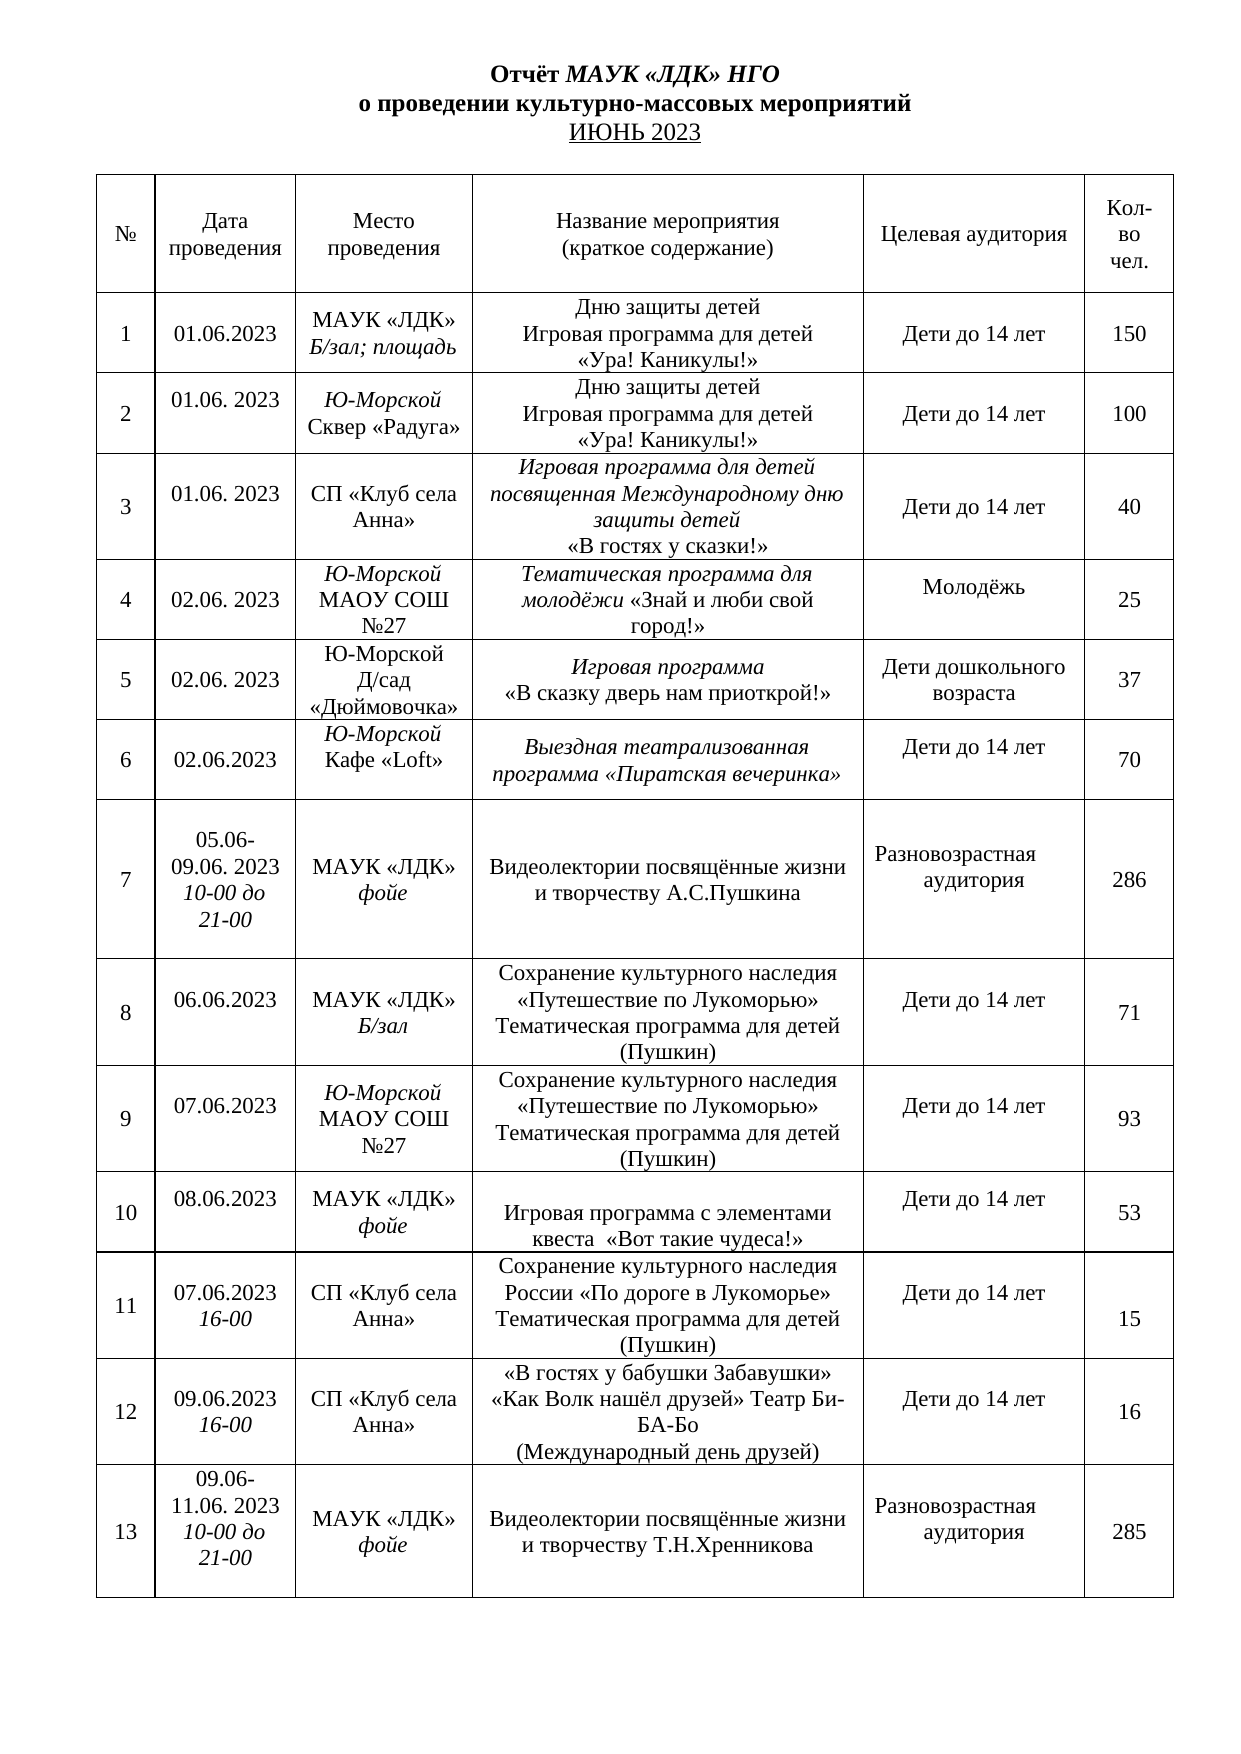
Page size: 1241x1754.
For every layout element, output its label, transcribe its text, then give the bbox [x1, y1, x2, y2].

table_cell 01.06. 2023 [156, 454, 295, 559]
table_cell Дню защиты детей Игровая программа для детей «Ура! Каникулы!» [473, 373, 863, 452]
table_cell Дети до 14 лет [864, 1253, 1084, 1358]
text Отчёт МАУК «ЛДК» НГО [118, 59, 1152, 88]
table_cell СП «Клуб села Анна» [296, 454, 472, 559]
table_cell Ю-Морской МАОУ СОШ №27 [296, 1066, 472, 1171]
table_cell Ю-Морской Кафе «Loft» [296, 720, 472, 799]
table_cell Игровая программа с элементами квеста «Вот такие чудеса!» [473, 1172, 863, 1251]
table_cell Игровая программа для детей посвященная Международному дню защиты детей «В гостях у сказки!» [473, 454, 863, 559]
table_cell Дети до 14 лет [864, 1066, 1084, 1171]
table_cell 01.06.2023 [156, 293, 295, 372]
table_cell 11 [97, 1253, 154, 1358]
table_cell 150 [1085, 293, 1173, 372]
table_cell 09.06- 11.06. 2023 10-00 до 21-00 [156, 1465, 295, 1597]
table_cell Дню защиты детей Игровая программа для детей «Ура! Каникулы!» [473, 293, 863, 372]
table_cell «В гостях у бабушки Забавушки» «Как Волк нашёл друзей» Театр Би-БА-Бо (Международный день друзей) [473, 1359, 863, 1464]
table_cell Разновозрастная аудитория [864, 800, 1084, 958]
table_cell Сохранение культурного наследия «Путешествие по Лукоморью» Тематическая программа для детей (Пушкин) [473, 1066, 863, 1171]
table_cell Ю-Морской Сквер «Радуга» [296, 373, 472, 452]
table_cell Ю-Морской Д/сад «Дюймовочка» [296, 640, 472, 719]
table_cell 07.06.2023 16-00 [156, 1253, 295, 1358]
table_cell 8 [97, 959, 154, 1065]
table_cell Дети до 14 лет [864, 293, 1084, 372]
table_header Название мероприятия (краткое содержание) [473, 175, 863, 292]
table_cell Сохранение культурного наследия России «По дороге в Лукоморье» Тематическая программа для детей (Пушкин) [473, 1253, 863, 1358]
table_cell 12 [97, 1359, 154, 1464]
table_cell Молодёжь [864, 560, 1084, 639]
table_cell СП «Клуб села Анна» [296, 1359, 472, 1464]
table_cell Дети до 14 лет [864, 454, 1084, 559]
table_cell 02.06. 2023 [156, 640, 295, 719]
table_cell Дети до 14 лет [864, 1359, 1084, 1464]
table_cell 37 [1085, 640, 1173, 719]
table_cell Видеолектории посвящённые жизни и творчеству А.С.Пушкина [473, 800, 863, 958]
table_cell 5 [97, 640, 154, 719]
table_cell 08.06.2023 [156, 1172, 295, 1251]
table_cell 15 [1085, 1253, 1173, 1358]
table_cell 6 [97, 720, 154, 799]
table_cell 286 [1085, 800, 1173, 958]
table_cell 02.06. 2023 [156, 560, 295, 639]
table_cell МАУК «ЛДК» Б/зал [296, 959, 472, 1065]
table_cell Разновозрастная аудитория [864, 1465, 1084, 1597]
table_cell Дети до 14 лет [864, 373, 1084, 452]
table_cell 25 [1085, 560, 1173, 639]
text о проведении культурно-массовых мероприятий [118, 88, 1152, 117]
table_cell Ю-Морской МАОУ СОШ №27 [296, 560, 472, 639]
table_cell Дети до 14 лет [864, 1172, 1084, 1251]
table_cell 2 [97, 373, 154, 452]
table_cell Дети дошкольного возраста [864, 640, 1084, 719]
table_cell 285 [1085, 1465, 1173, 1597]
text ИЮНЬ 2023 [118, 117, 1152, 145]
table_cell 06.06.2023 [156, 959, 295, 1065]
table_cell Видеолектории посвящённые жизни и творчеству Т.Н.Хренникова [473, 1465, 863, 1597]
table_cell Тематическая программа для молодёжи «Знай и люби свой город!» [473, 560, 863, 639]
table_cell 05.06- 09.06. 2023 10-00 до 21-00 [156, 800, 295, 958]
table_cell 70 [1085, 720, 1173, 799]
table_header № [97, 175, 154, 292]
table_cell МАУК «ЛДК» фойе [296, 1172, 472, 1251]
table_cell 02.06.2023 [156, 720, 295, 799]
table_cell 4 [97, 560, 154, 639]
table_cell 16 [1085, 1359, 1173, 1464]
table_cell Сохранение культурного наследия «Путешествие по Лукоморью» Тематическая программа для детей (Пушкин) [473, 959, 863, 1065]
table_cell 01.06. 2023 [156, 373, 295, 452]
table_cell Выездная театрализованная программа «Пиратская вечеринка» [473, 720, 863, 799]
table_cell 40 [1085, 454, 1173, 559]
table_cell 7 [97, 800, 154, 958]
table_cell Дети до 14 лет [864, 959, 1084, 1065]
table_cell МАУК «ЛДК» фойе [296, 1465, 472, 1597]
table_cell Дети до 14 лет [864, 720, 1084, 799]
table_cell 100 [1085, 373, 1173, 452]
table_header Место проведения [296, 175, 472, 292]
table_cell 13 [97, 1465, 154, 1597]
table_header Кол-во чел. [1085, 175, 1173, 292]
table_cell МАУК «ЛДК» Б/зал; площадь [296, 293, 472, 372]
table_cell 53 [1085, 1172, 1173, 1251]
table_cell 10 [97, 1172, 154, 1251]
table_cell 3 [97, 454, 154, 559]
table_cell 93 [1085, 1066, 1173, 1171]
table_cell Игровая программа «В сказку дверь нам приоткрой!» [473, 640, 863, 719]
table_cell 07.06.2023 [156, 1066, 295, 1171]
table_cell 71 [1085, 959, 1173, 1065]
table_cell 09.06.2023 16-00 [156, 1359, 295, 1464]
table_cell 1 [97, 293, 154, 372]
table_cell СП «Клуб села Анна» [296, 1253, 472, 1358]
table_header Дата проведения [156, 175, 295, 292]
table_header Целевая аудитория [864, 175, 1084, 292]
table_cell 9 [97, 1066, 154, 1171]
table_cell МАУК «ЛДК» фойе [296, 800, 472, 958]
